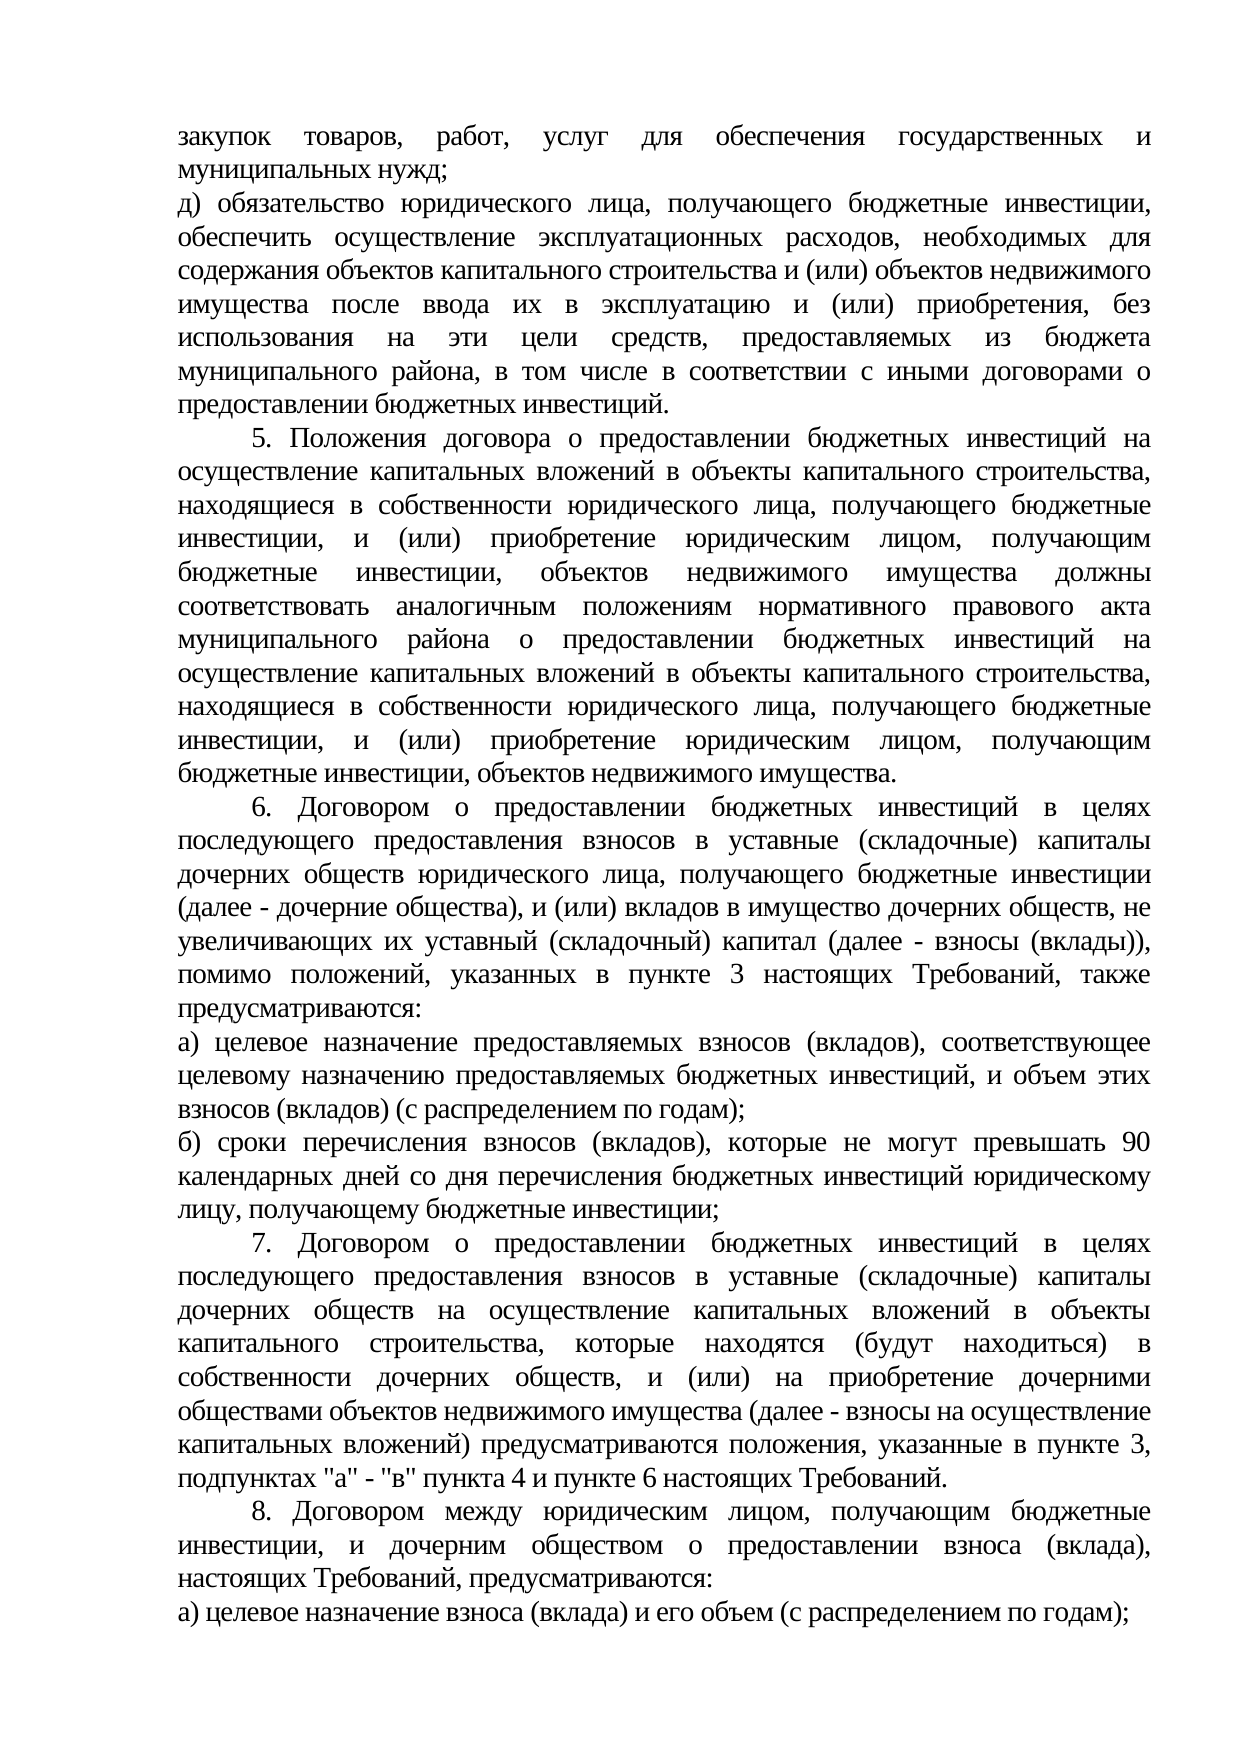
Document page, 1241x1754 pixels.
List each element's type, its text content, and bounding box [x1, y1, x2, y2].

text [177, 118, 1152, 185]
text б) сроки перечисления взносов (вкладов), которые не могут превышать 90 календарных дней со дня перечисления бюджетных инвестиций юридическому лицу, получающему бюджетные инвестиции; [177, 1124, 1152, 1225]
text 5. Положения договора о предоставлении бюджетных инвестиций на осуществление капитальных вложений в объекты капитального строительства, находящиеся в собственности юридического лица, получающего бюджетные инвестиции, и (или) приобретение юридическим лицом, получающим бюджетные инвестиции, объектов недвижимого имущества должны соответствовать аналогичным положениям нормативного правового акта муниципального района о предоставлении бюджетных инвестиций на осуществление капитальных вложений в объекты капитального строительства, находящиеся в собственности юридического лица, получающего бюджетные инвестиции, и (или) приобретение юридическим лицом, получающим бюджетные инвестиции, объектов недвижимого имущества. [177, 420, 1152, 789]
text д) обязательство юридического лица, получающего бюджетные инвестиции, обеспечить осуществление эксплуатационных расходов, необходимых для содержания объектов капитального строительства и (или) объектов недвижимого имущества после ввода их в эксплуатацию и (или) приобретения, без использования на эти цели средств, предоставляемых из бюджета муниципального района, в том числе в соответствии с иными договорами о предоставлении бюджетных инвестиций. [177, 185, 1152, 420]
text 8. Договором между юридическим лицом, получающим бюджетные инвестиции, и дочерним обществом о предоставлении взноса (вклада), настоящих Требований, предусматриваются: [177, 1493, 1152, 1594]
text а) целевое назначение взноса (вклада) и его объем (с распределением по годам); [177, 1594, 1152, 1627]
text а) целевое назначение предоставляемых взносов (вкладов), соответствующее целевому назначению предоставляемых бюджетных инвестиций, и объем этих взносов (вкладов) (с распределением по годам); [177, 1024, 1152, 1124]
text 7. Договором о предоставлении бюджетных инвестиций в целях последующего предоставления взносов в уставные (складочные) капиталы дочерних обществ на осуществление капитальных вложений в объекты капитального строительства, которые находятся (будут находиться) в собственности дочерних обществ, и (или) на приобретение дочерними обществами объектов недвижимого имущества (далее - взносы на осуществление капитальных вложений) предусматриваются положения, указанные в пункте 3, подпунктах "а" - "в" пункта 4 и пункте 6 настоящих Требований. [177, 1225, 1152, 1493]
text 6. Договором о предоставлении бюджетных инвестиций в целях последующего предоставления взносов в уставные (складочные) капиталы дочерних обществ юридического лица, получающего бюджетные инвестиции (далее - дочерние общества), и (или) вкладов в имущество дочерних обществ, не увеличивающих их уставный (складочный) капитал (далее - взносы (вклады)), помимо положений, указанных в пункте 3 настоящих Требований, также предусматриваются: [177, 789, 1152, 1024]
